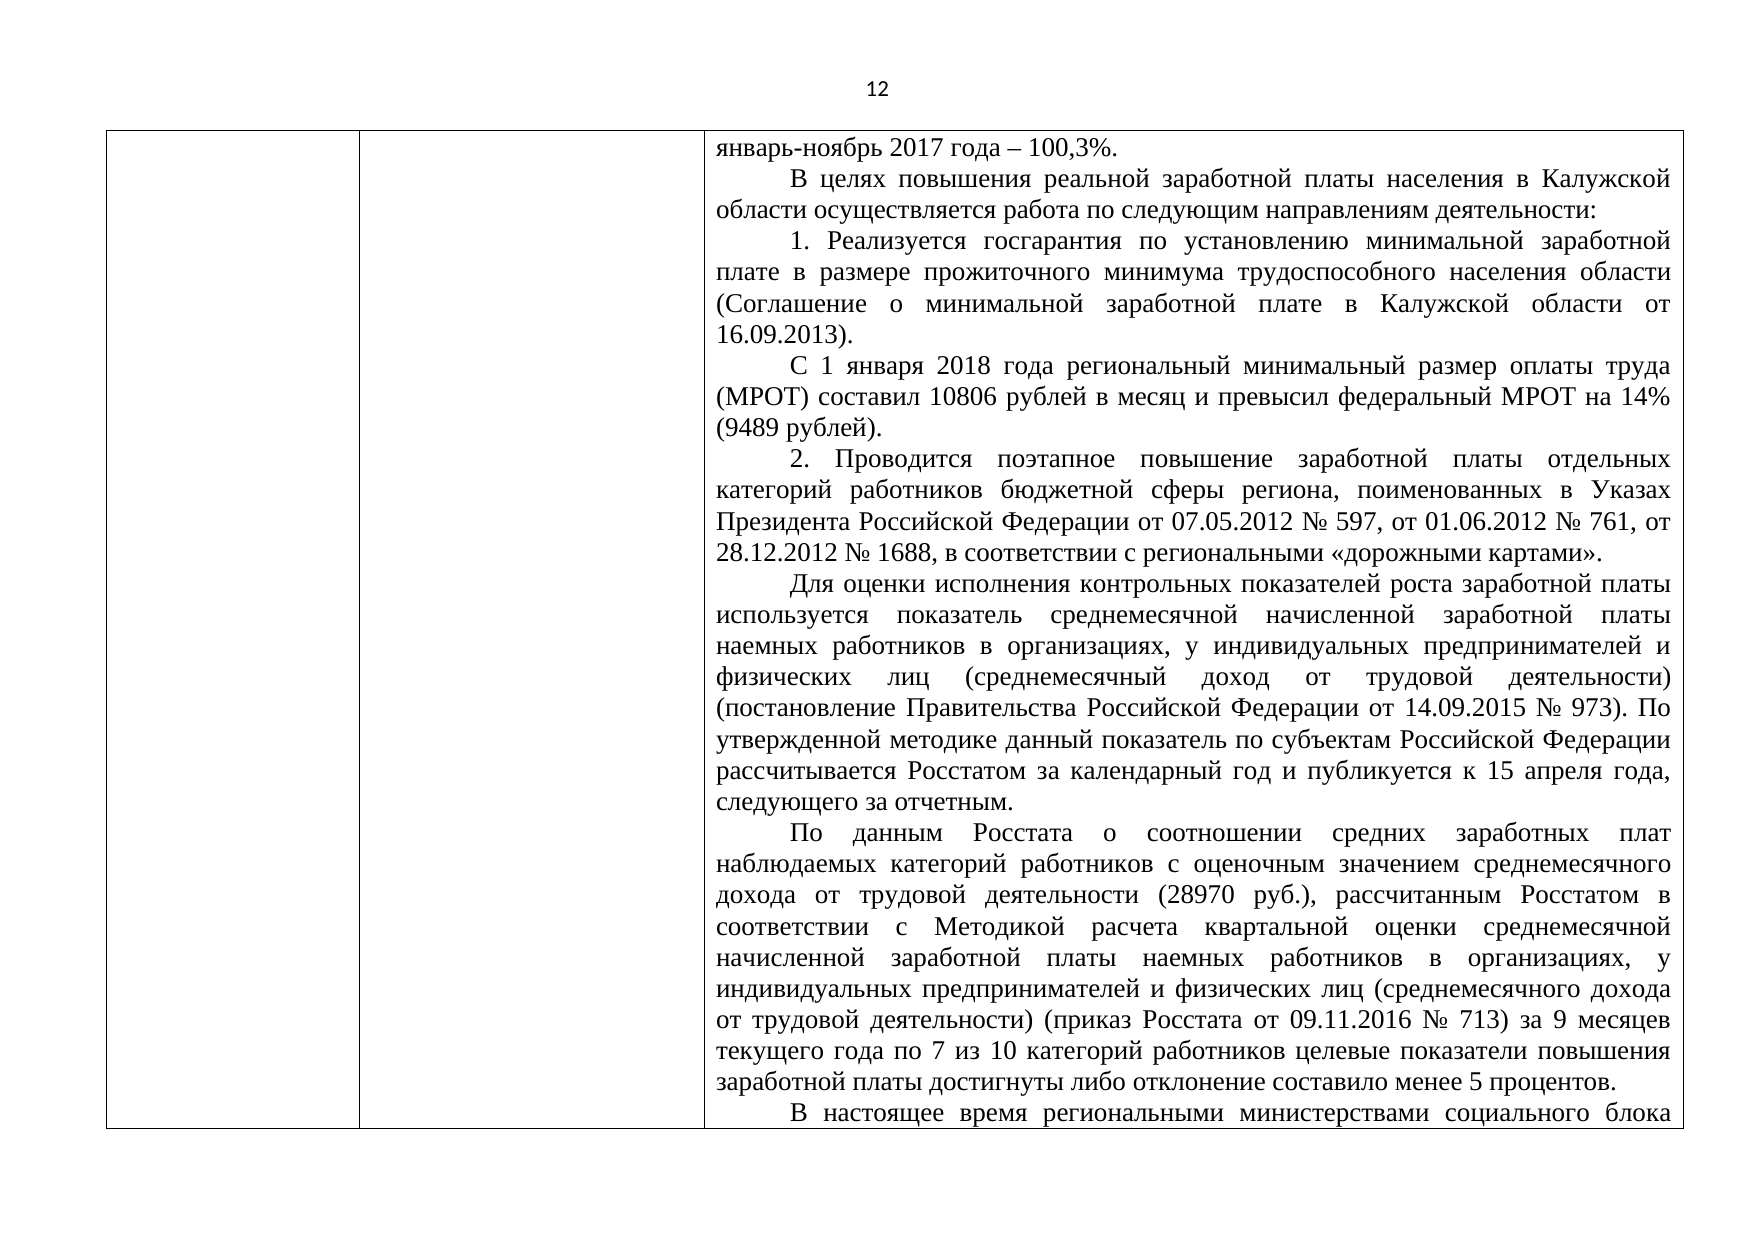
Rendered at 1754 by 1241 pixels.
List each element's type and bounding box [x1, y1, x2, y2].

table_cell [360, 131, 704, 1128]
table_cell [107, 131, 359, 1128]
table_cell [705, 131, 1683, 1128]
